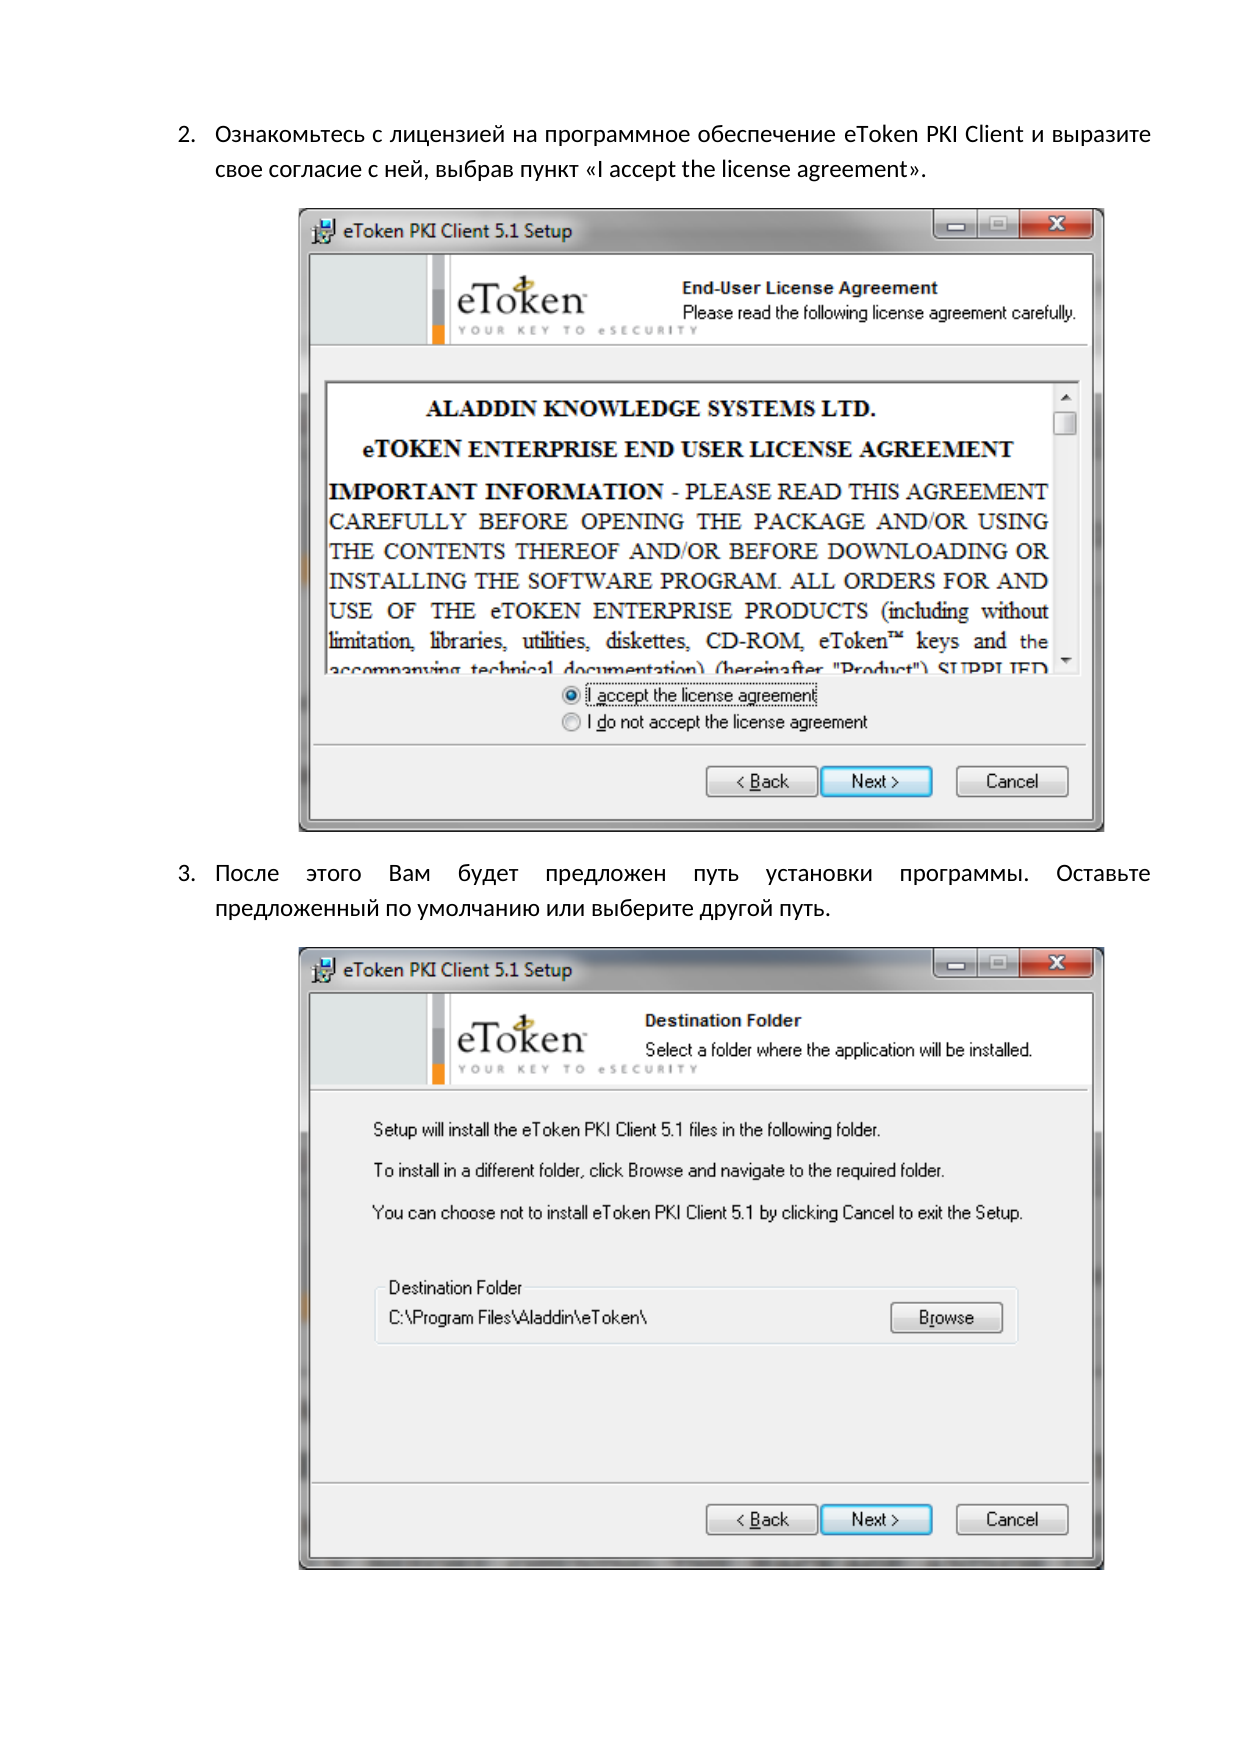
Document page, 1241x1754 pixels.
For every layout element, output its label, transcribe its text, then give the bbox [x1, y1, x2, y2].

text Ознакомьтесь с лицензией на программное обеспечение eToken PKI Client и выразите свое согласие с ней, выбрав пункт «I accept the license agreement». [177, 118, 1152, 184]
picture [298, 947, 1105, 1570]
text После этого Вам будет предложен путь установки программы. Оставьте предложенный по умолчанию или выберите другой путь. [177, 857, 1152, 922]
picture [298, 208, 1105, 832]
